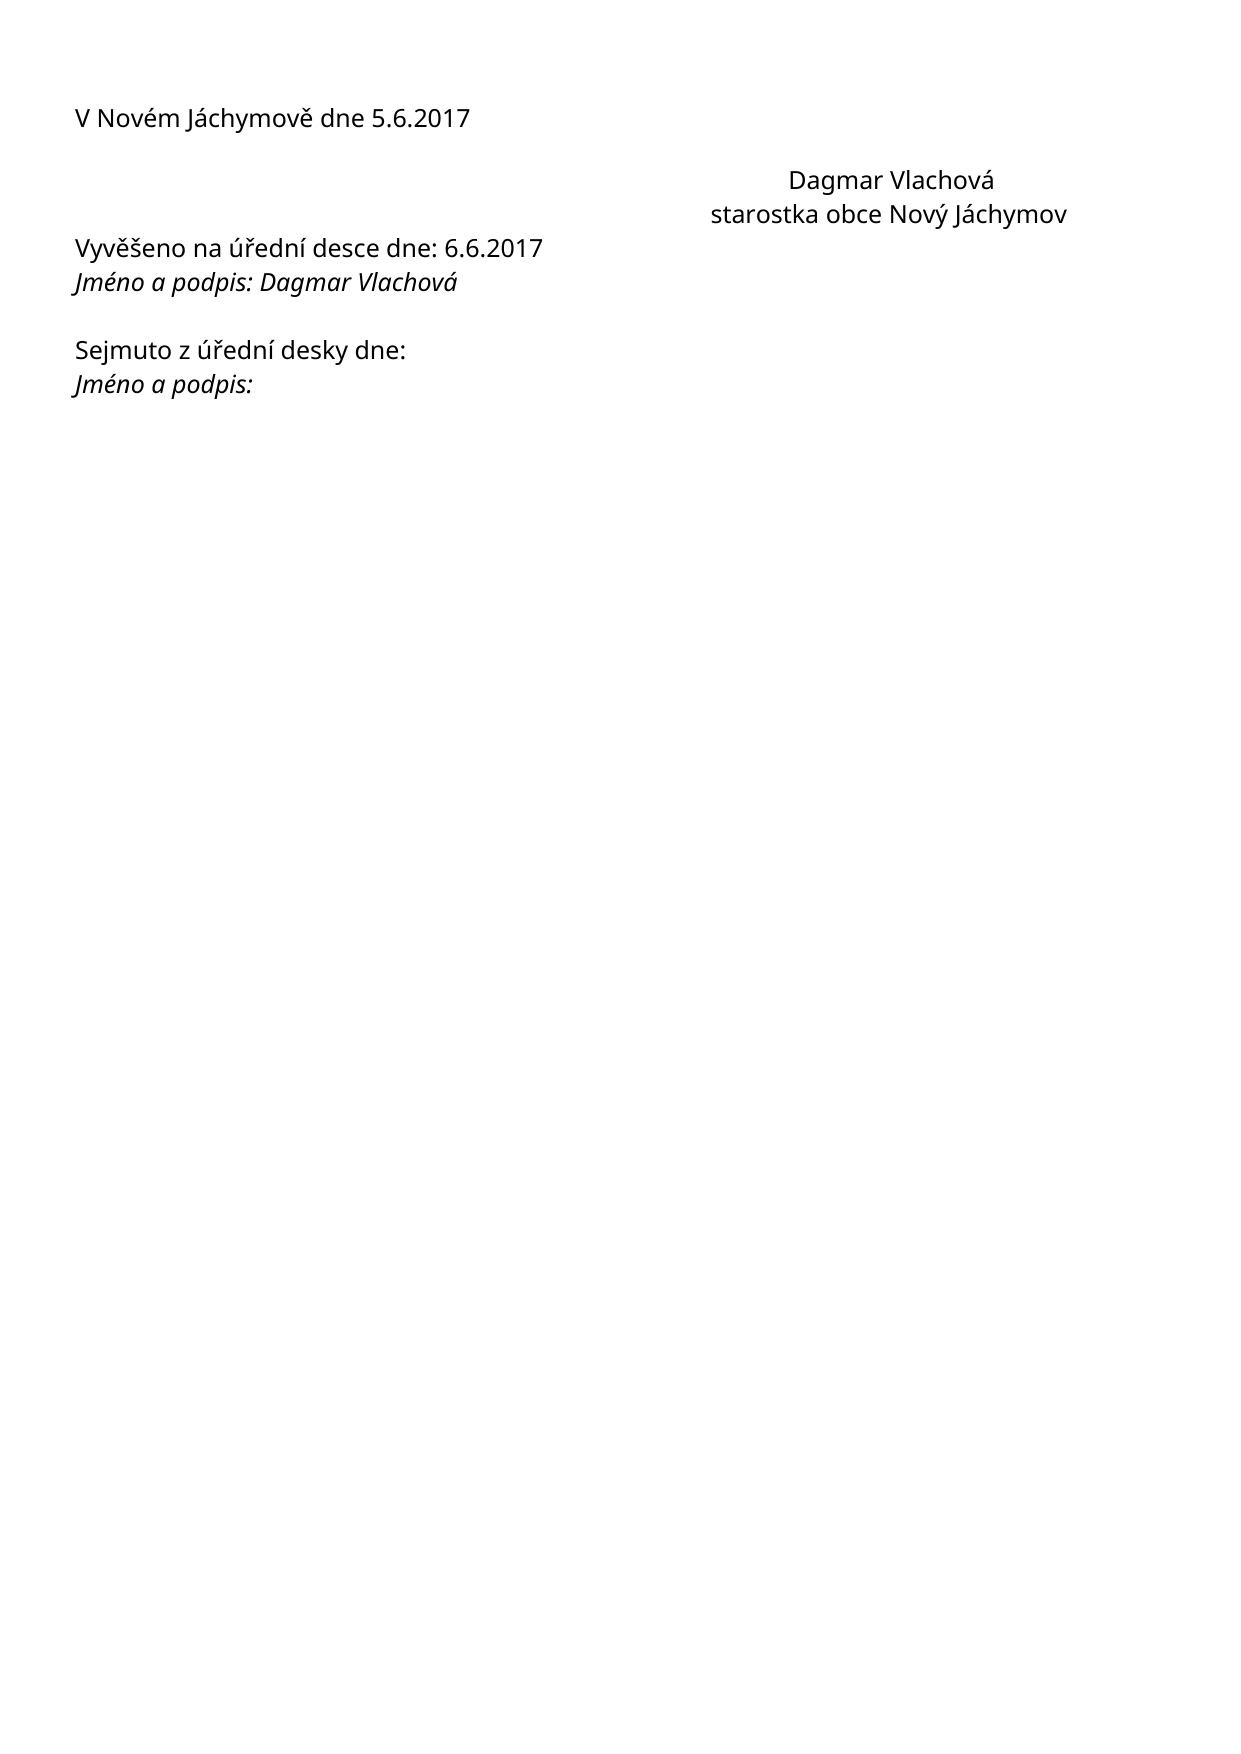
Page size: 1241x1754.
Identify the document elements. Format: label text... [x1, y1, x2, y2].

text Dagmar Vlachová [75, 163, 1165, 197]
text V Novém Jáchymově dne 5.6.2017 [75, 101, 1165, 134]
text Sejmuto z úřední desky dne: [75, 333, 1165, 367]
text Jméno a podpis: Dagmar Vlachová [75, 265, 1165, 299]
text starostka obce Nový Jáchymov [75, 197, 1165, 231]
text Jméno a podpis: [75, 367, 1165, 401]
text Vyvěšeno na úřední desce dne: 6.6.2017 [75, 231, 1165, 265]
